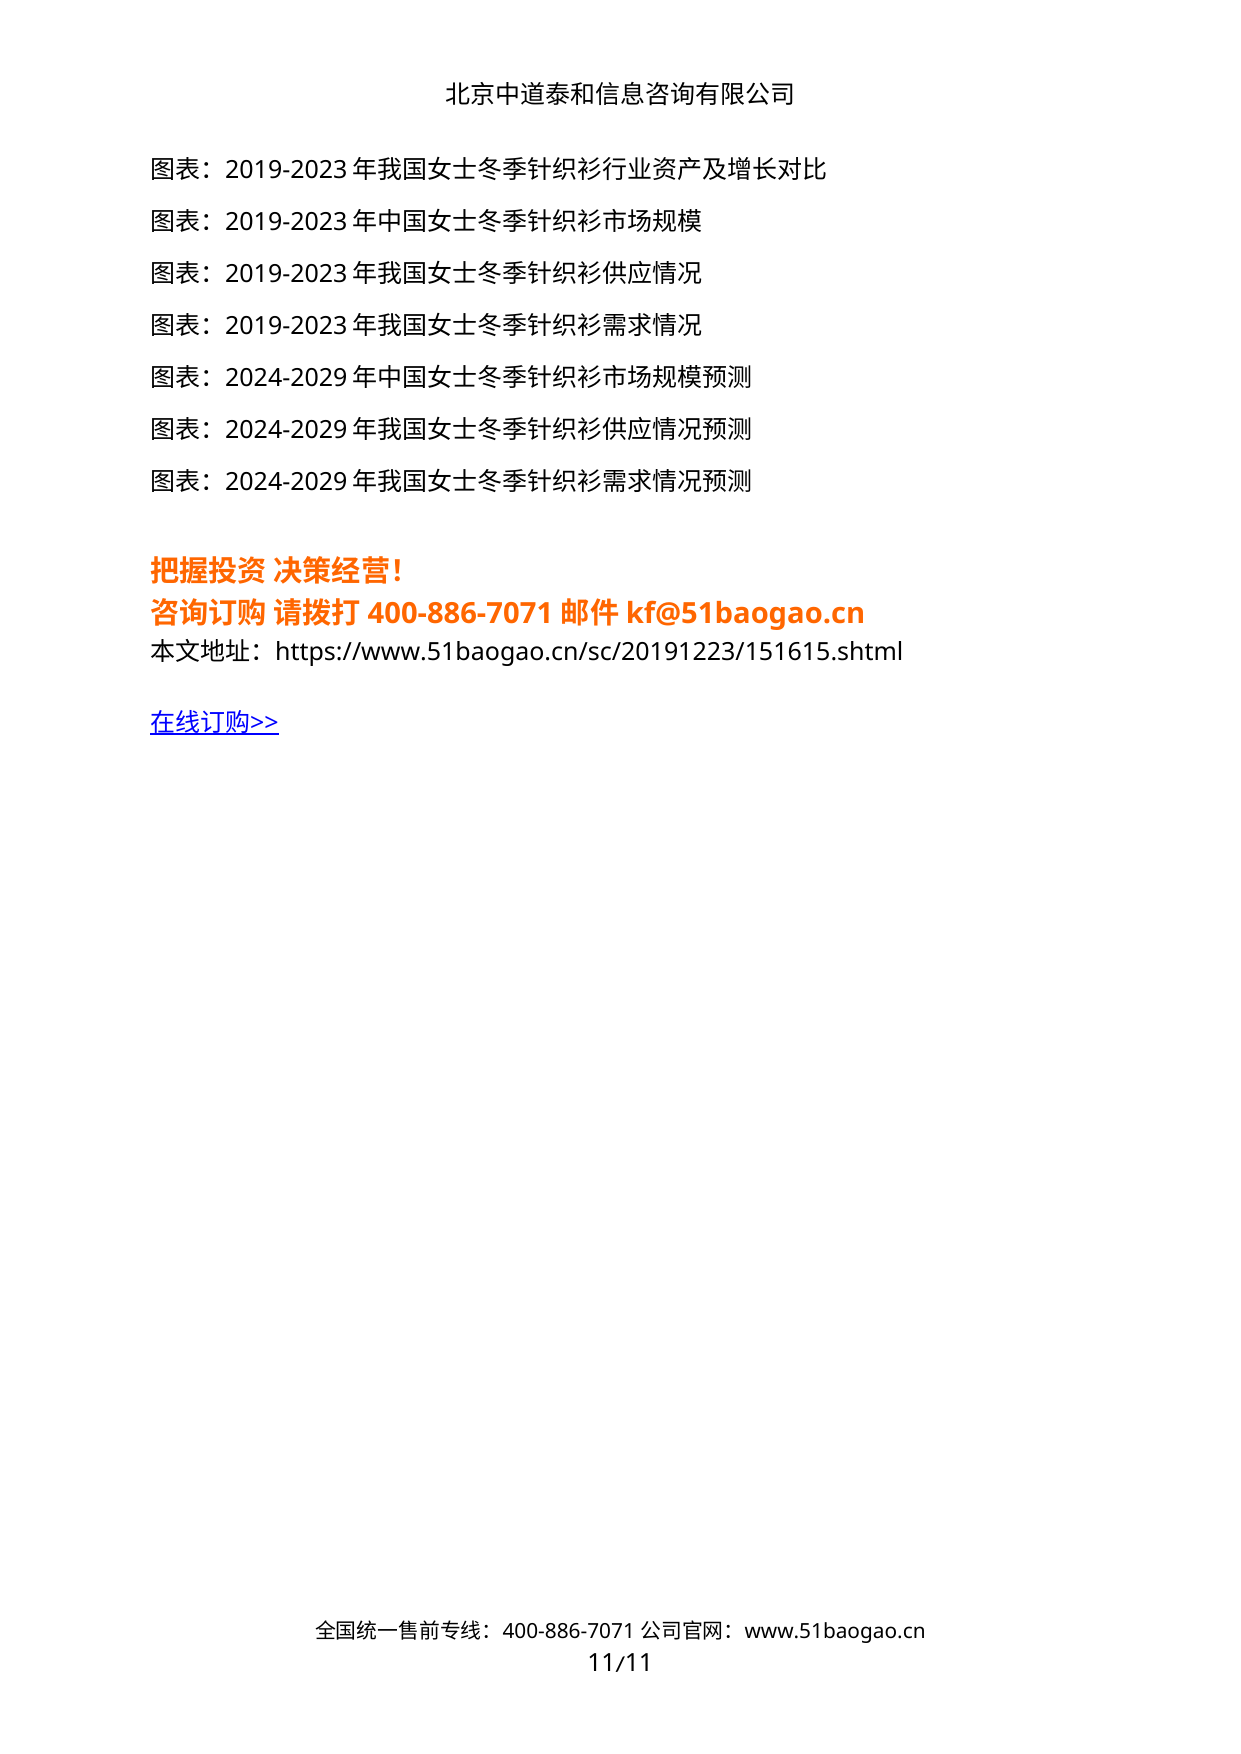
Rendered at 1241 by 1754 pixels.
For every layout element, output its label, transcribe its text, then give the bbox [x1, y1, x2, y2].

text 图表：2024-2029年我国女士冬季针织衫需求情况预测 [150, 461, 1090, 497]
text 图表：2019-2023年中国女士冬季针织衫市场规模 [150, 202, 1090, 238]
text 把握投资 决策经营！咨询订购 请拨打 400-886-7071 邮件 kf@51baogao.cn本文地址：https://www.51baogao.cn/sc/20191223/151615.shtml [150, 513, 1090, 668]
text 图表：2019-2023年我国女士冬季针织衫行业资产及增长对比 [150, 150, 1090, 186]
text 在线订购>> [150, 668, 1090, 738]
text 图表：2024-2029年我国女士冬季针织衫供应情况预测 [150, 409, 1090, 446]
text 图表：2019-2023年我国女士冬季针织衫需求情况 [150, 306, 1090, 342]
text 图表：2024-2029年中国女士冬季针织衫市场规模预测 [150, 357, 1090, 394]
text 图表：2019-2023年我国女士冬季针织衫供应情况 [150, 254, 1090, 290]
